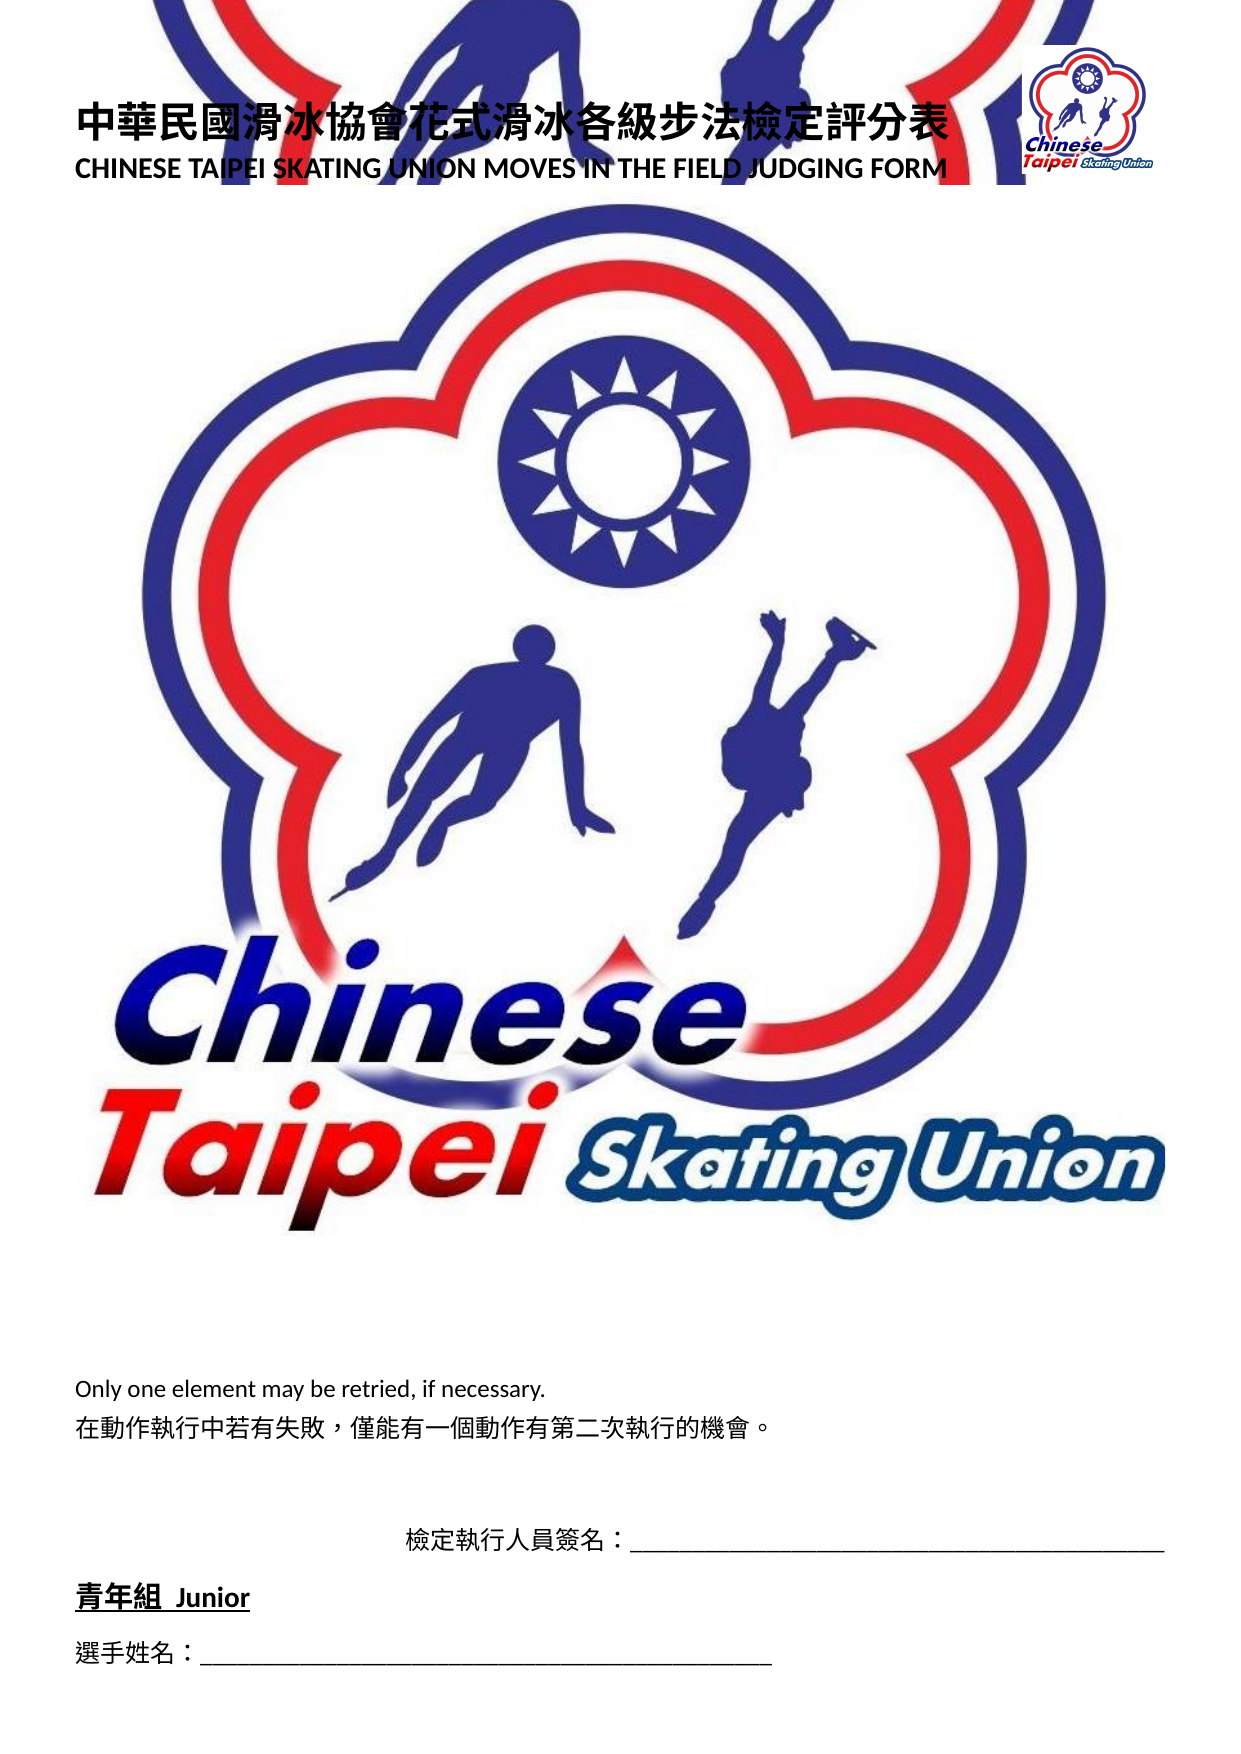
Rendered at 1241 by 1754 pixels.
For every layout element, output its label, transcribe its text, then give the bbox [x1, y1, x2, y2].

text 選手姓名：______________________________________________ [75, 1632, 1165, 1670]
text 在動作執行中若有失敗，僅能有一個動作有第二次執行的機會。 [75, 1407, 1165, 1445]
text 青年組 Junior [75, 1557, 1165, 1632]
picture [75, 0, 1166, 1276]
text Only one element may be retried, if necessary. [75, 1370, 1165, 1407]
text 檢定執行人員簽名：___________________________________________ [75, 1520, 1165, 1557]
